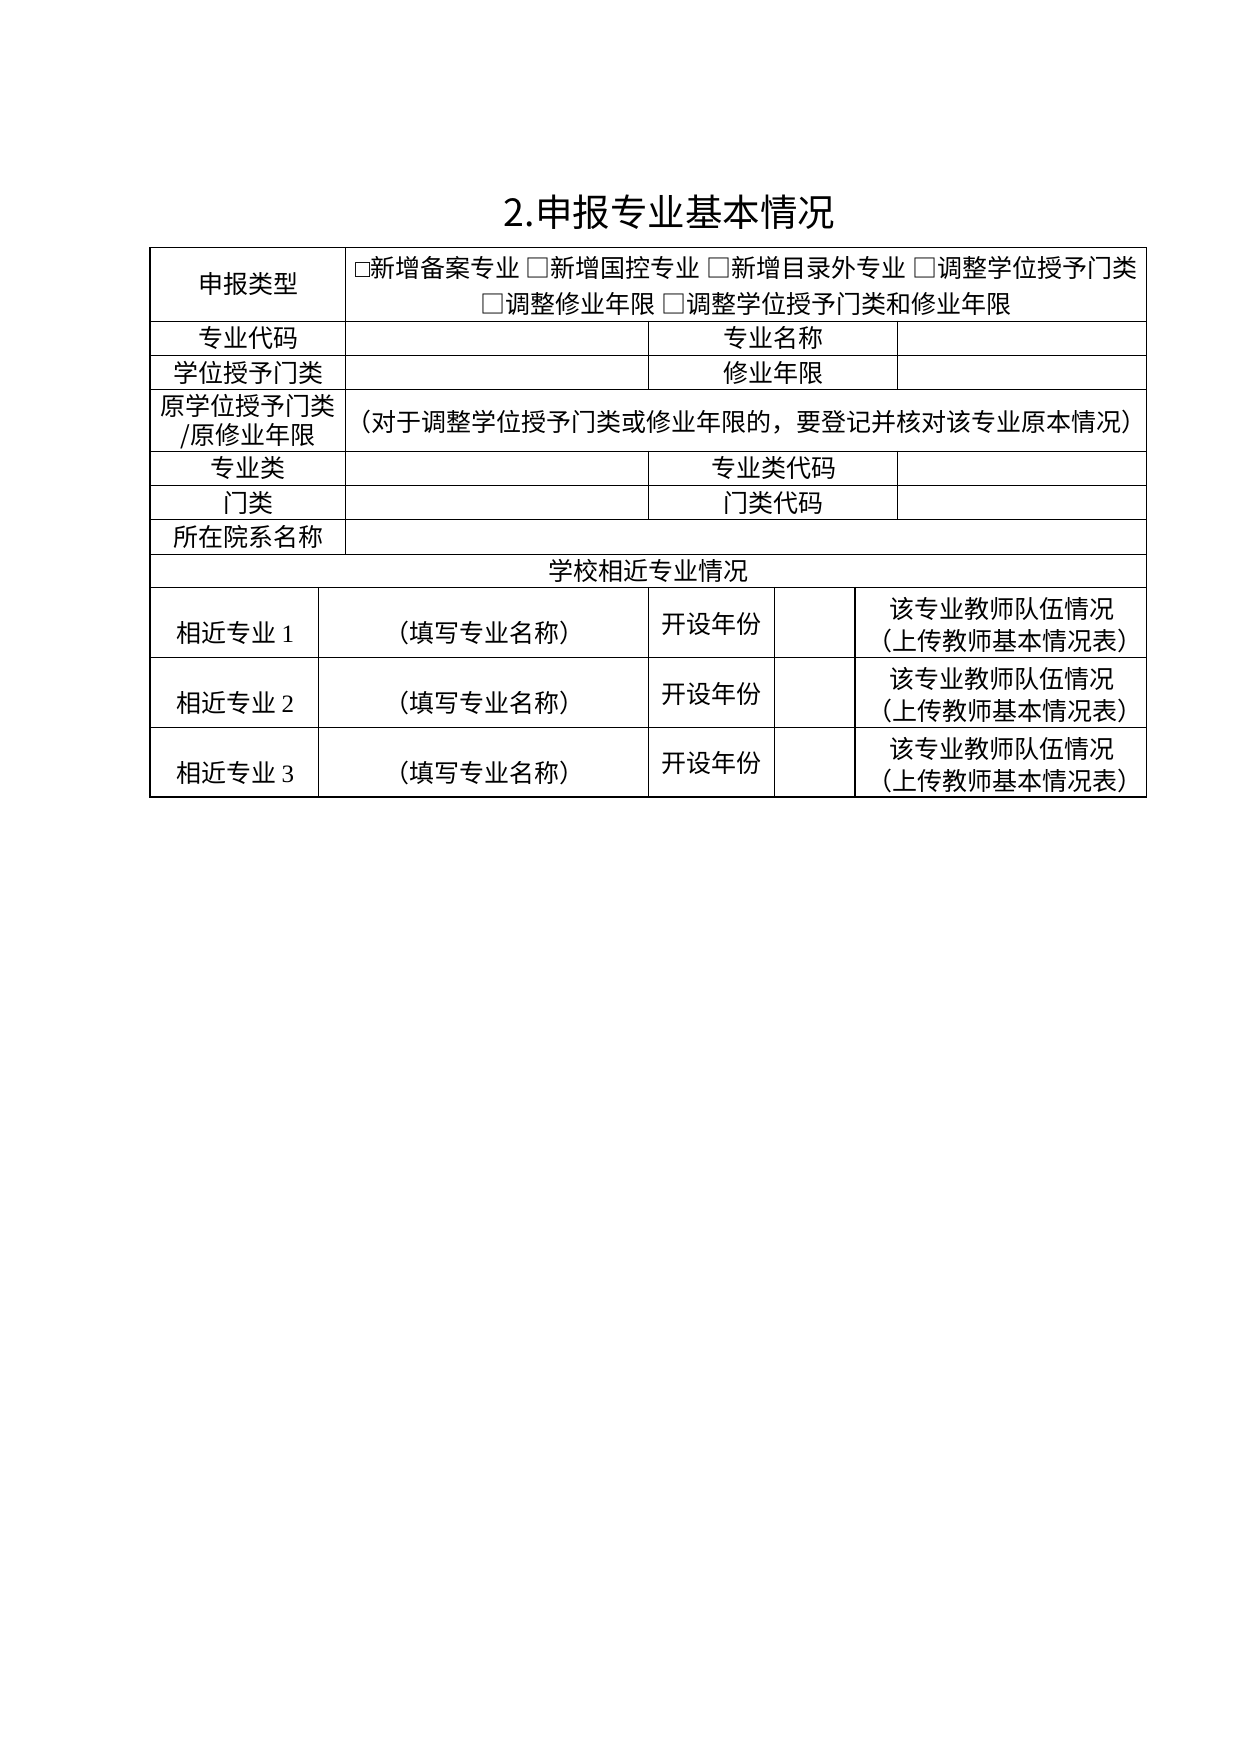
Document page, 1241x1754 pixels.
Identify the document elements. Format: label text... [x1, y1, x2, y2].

table_cell 开设年份 [649, 728, 774, 796]
table_cell 原学位授予门类/原修业年限 [151, 390, 345, 451]
table_cell 专业代码 [151, 322, 345, 355]
table_cell 修业年限 [649, 356, 897, 389]
table_cell [775, 588, 854, 657]
table_cell 专业名称 [649, 322, 897, 355]
table_cell （填写专业名称） [319, 588, 648, 657]
table_cell 专业类代码 [649, 452, 897, 485]
table_cell [346, 520, 1146, 553]
table_cell 相近专业 2 [151, 658, 318, 727]
table_cell [898, 452, 1146, 485]
table_cell 相近专业 1 [151, 588, 318, 657]
table_cell 专业类 [151, 452, 345, 485]
table_cell [775, 658, 854, 727]
table_cell 开设年份 [649, 588, 774, 657]
table_cell 学位授予门类 [151, 356, 345, 389]
text 2.申报专业基本情况 [503, 183, 1145, 238]
table_cell 该专业教师队伍情况 （上传教师基本情况表） [856, 728, 1146, 796]
table_cell 该专业教师队伍情况 （上传教师基本情况表） [856, 588, 1146, 657]
table_cell （填写专业名称） [319, 658, 648, 727]
table_cell 门类代码 [649, 486, 897, 519]
table_cell [346, 322, 648, 355]
table_header 申报类型 [151, 248, 345, 321]
table_cell [898, 322, 1146, 355]
table_cell 该专业教师队伍情况 （上传教师基本情况表） [856, 658, 1146, 727]
table_cell [775, 728, 854, 796]
table_cell [346, 486, 648, 519]
table_cell 所在院系名称 [151, 520, 345, 553]
table_header □新增备案专业 □新增国控专业 □新增目录外专业 □调整学位授予门类 □调整修业年限 □调整学位授予门类和修业年限 [346, 248, 1146, 321]
table_cell 开设年份 [649, 658, 774, 727]
table_cell 相近专业 3 [151, 728, 318, 796]
table_cell 学校相近专业情况 [151, 555, 1146, 587]
table_cell [346, 356, 648, 389]
table_cell （填写专业名称） [319, 728, 648, 796]
table_cell 门类 [151, 486, 345, 519]
table_cell [898, 486, 1146, 519]
table_cell [898, 356, 1146, 389]
table_cell （对于调整学位授予门类或修业年限的，要登记并核对该专业原本情况） [346, 390, 1146, 451]
table_cell [346, 452, 648, 485]
